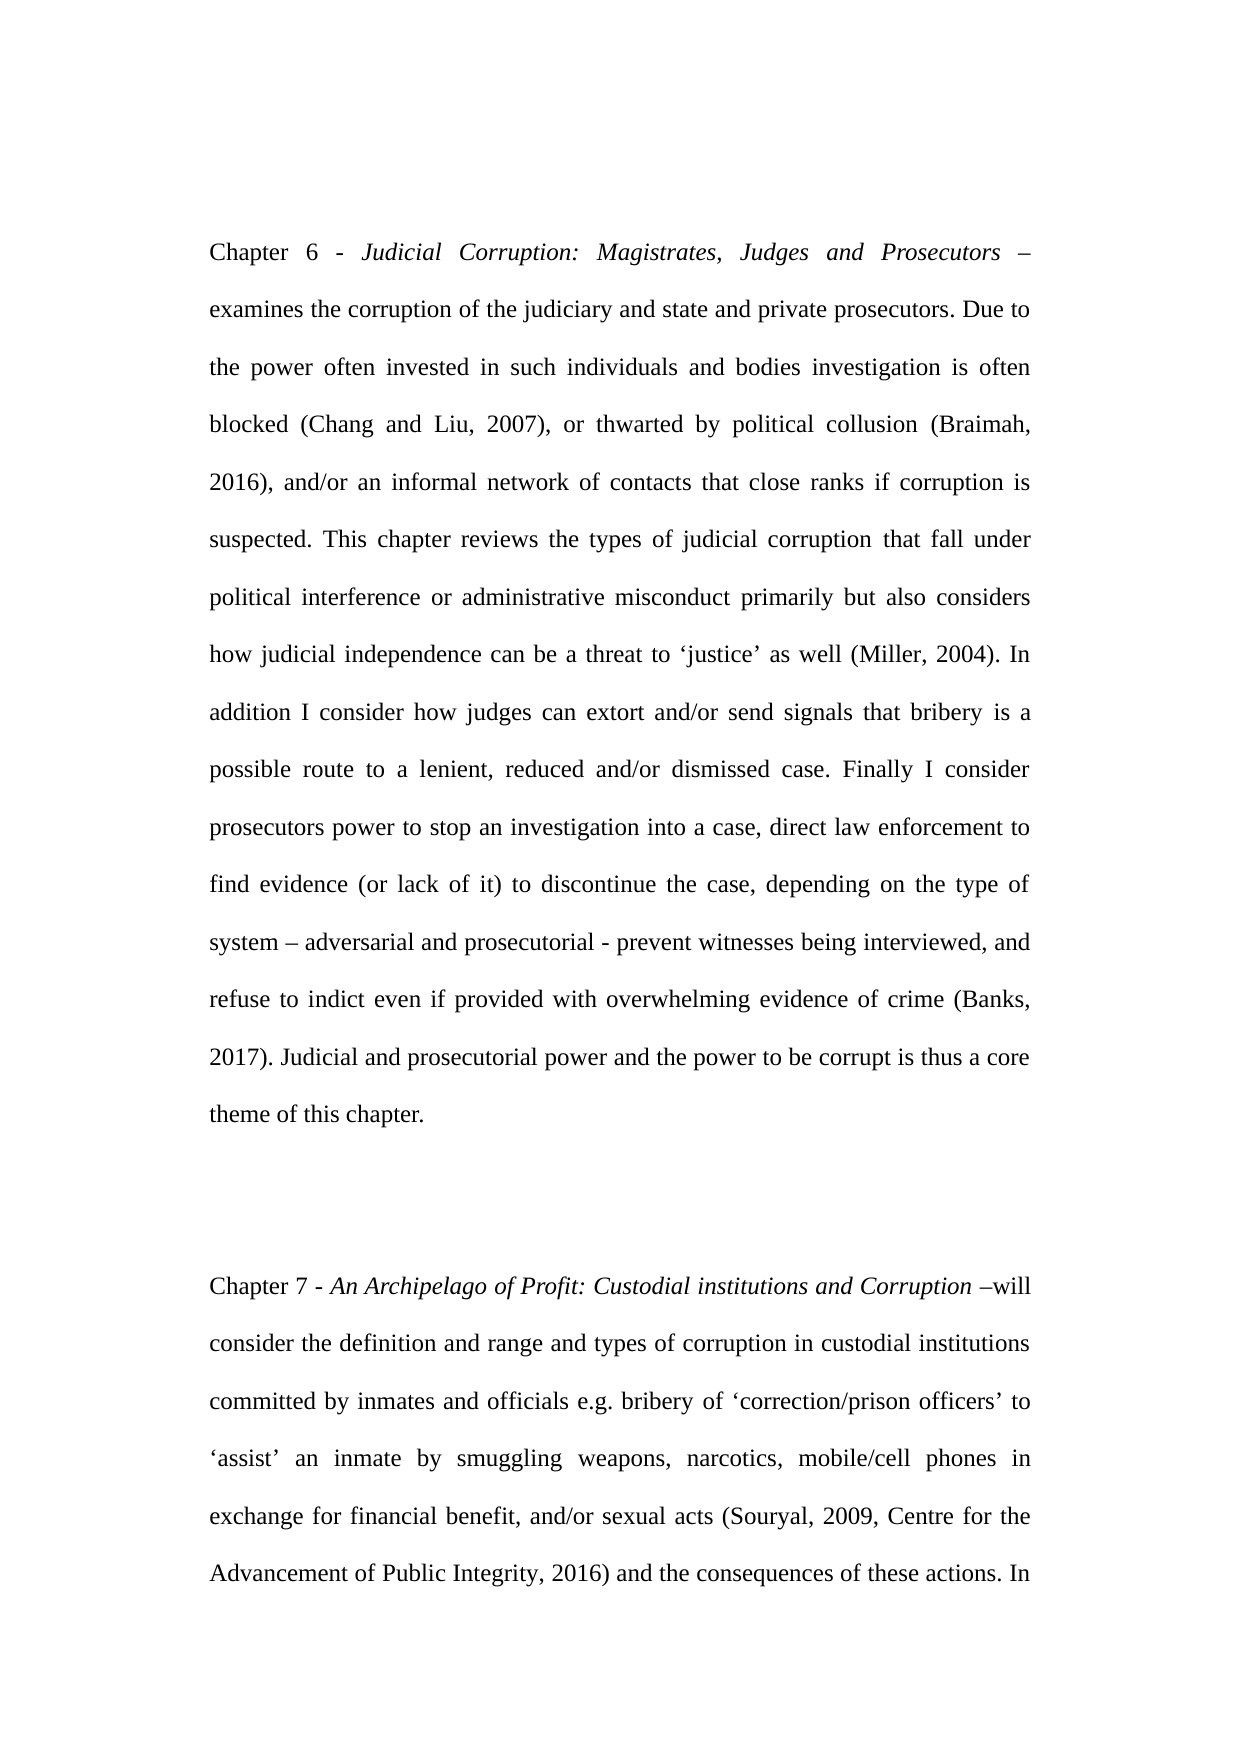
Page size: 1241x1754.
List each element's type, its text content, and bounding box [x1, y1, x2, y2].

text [209, 1271, 1031, 1587]
text Chapter 6 - Judicial Corruption: Magistrates, Judges and Prosecutors – examines the corruption of the judiciary and state and private prosecutors. Due to the power often invested in such individuals and bodies investigation is often blocked (Chang and Liu, 2007), or thwarted by political collusion (Braimah, 2016), and/or an informal network of contacts that close ranks if corruption is suspected. This chapter reviews the types of judicial corruption that fall under political interference or administrative misconduct primarily but also considers how judicial independence can be a threat to ‘justice’ as well (Miller, 2004). In addition I consider how judges can extort and/or send signals that bribery is a possible route to a lenient, reduced and/or dismissed case. Finally I consider prosecutors power to stop an investigation into a case, direct law enforcement to find evidence (or lack of it) to discontinue the case, depending on the type of system – adversarial and prosecutorial - prevent witnesses being interviewed, and refuse to indict even if provided with overwhelming evidence of crime (Banks, 2017). Judicial and prosecutorial power and the power to be corrupt is thus a core theme of this chapter. [209, 237, 1031, 1128]
